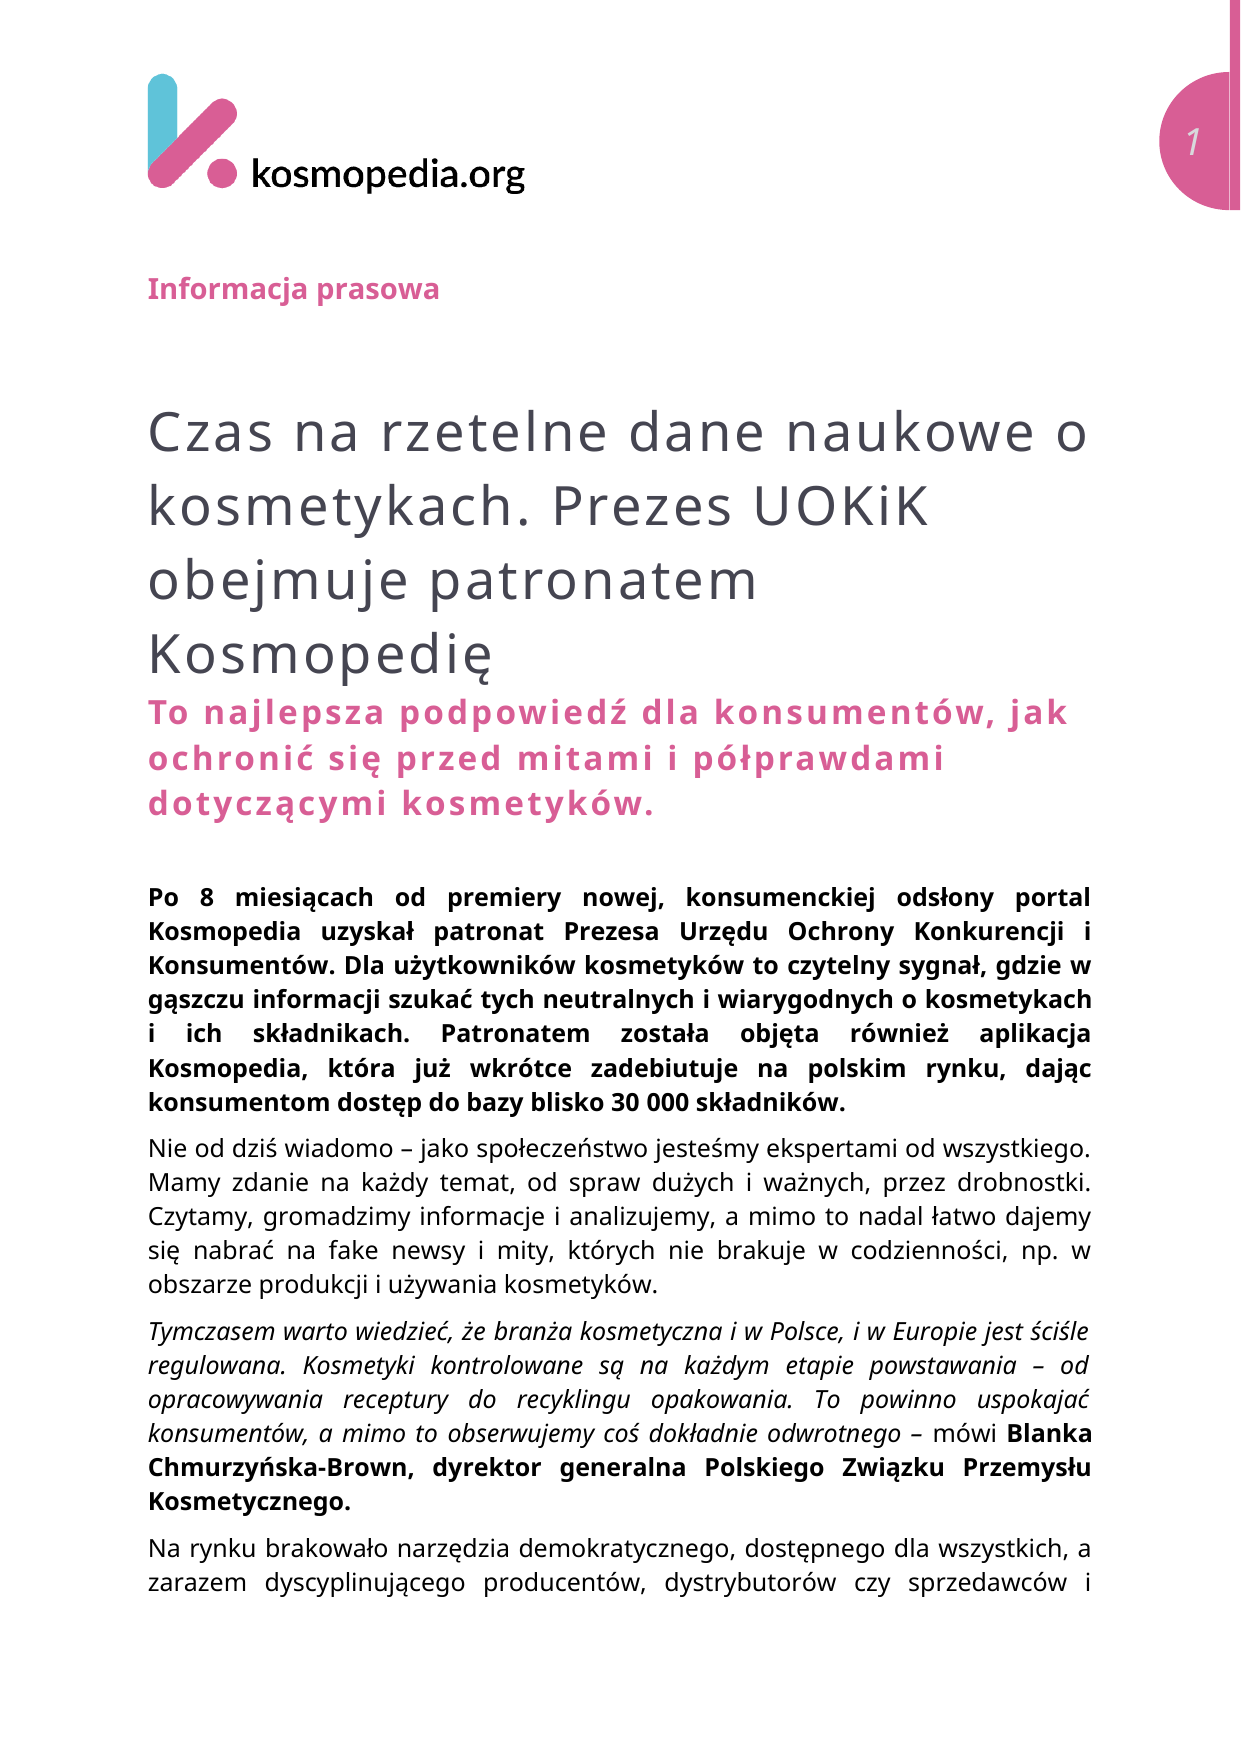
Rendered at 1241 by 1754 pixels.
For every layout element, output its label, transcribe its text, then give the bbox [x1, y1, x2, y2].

picture [147, 73, 525, 194]
text Informacja prasowa [148, 268, 1093, 308]
title To najlepsza podpowiedź dla konsumentów, jak ochronić się przed mitami i półprawdami dotyczącymi kosmetyków. [148, 689, 1093, 825]
text Tymczasem warto wiedzieć, że branża kosmetyczna i w Polsce, i w Europie jest ściśle regulowana. Kosmetyki kontrolowane są na każdym etapie powstawania – od opracowywania receptury do recyklingu opakowania. To powinno uspokajać konsumentów, a mimo to obserwujemy coś dokładnie odwrotnego – mówi Blanka Chmurzyńska-Brown, dyrektor generalna Polskiego Związku Przemysłu Kosmetycznego. [148, 1314, 1093, 1518]
title Czas na rzetelne dane naukowe o kosmetykach. Prezes UOKiK obejmuje patronatem Kosmopedię [148, 394, 1093, 689]
text Po 8 miesiącach od premiery nowej, konsumenckiej odsłony portal Kosmopedia uzyskał patronat Prezesa Urzędu Ochrony Konkurencji i Konsumentów. Dla użytkowników kosmetyków to czytelny sygnał, gdzie w gąszczu informacji szukać tych neutralnych i wiarygodnych o kosmetykach i ich składnikach. Patronatem została objęta również aplikacja Kosmopedia, która już wkrótce zadebiutuje na polskim rynku, dając konsumentom dostęp do bazy blisko 30 000 składników. [148, 880, 1093, 1118]
text Nie od dziś wiadomo – jako społeczeństwo jesteśmy ekspertami od wszystkiego. Mamy zdanie na każdy temat, od spraw dużych i ważnych, przez drobnostki. Czytamy, gromadzimy informacje i analizujemy, a mimo to nadal łatwo dajemy się nabrać na fake newsy i mity, których nie brakuje w codzienności, np. w obszarze produkcji i używania kosmetyków. [148, 1131, 1093, 1301]
